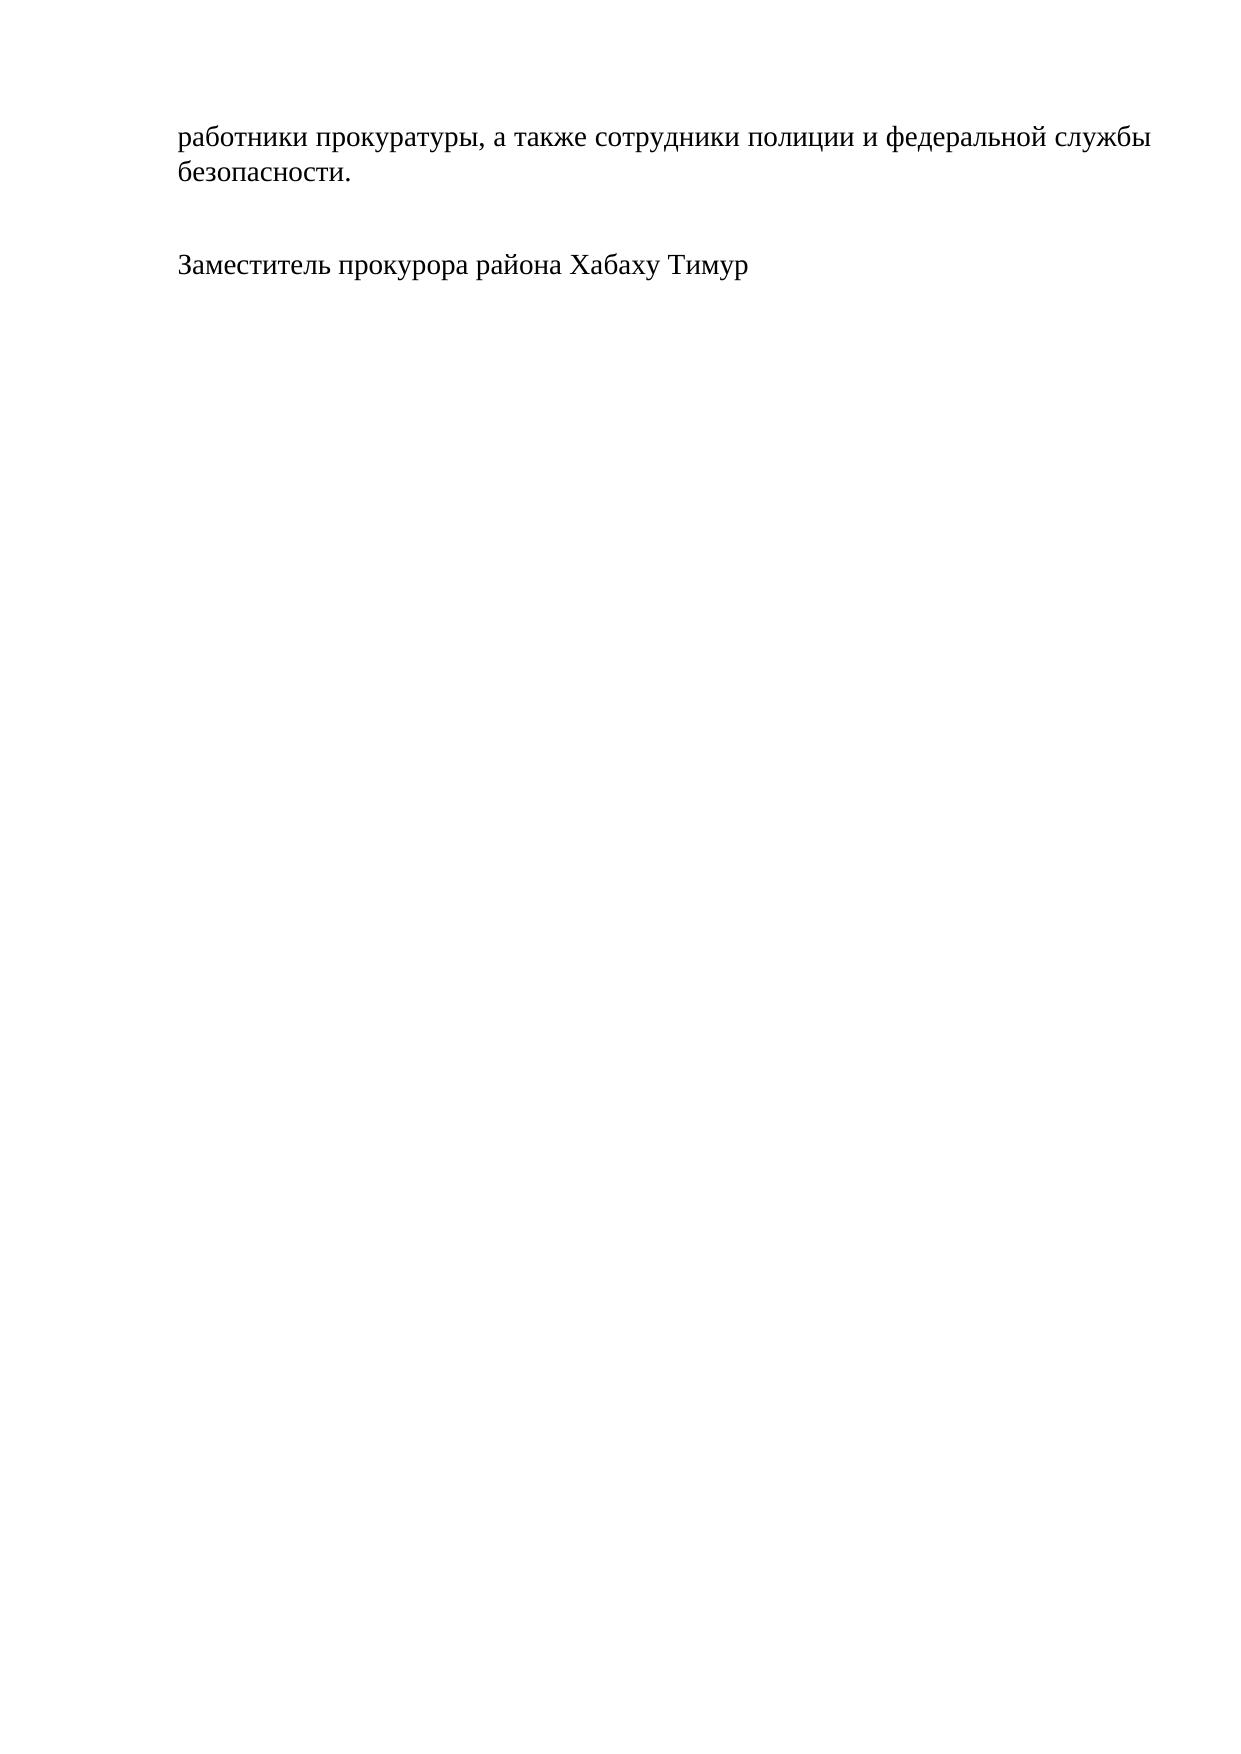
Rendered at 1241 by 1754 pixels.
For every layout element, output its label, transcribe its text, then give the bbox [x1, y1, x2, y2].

text Заместитель прокурора района Хабаху Тимур [177, 247, 1152, 281]
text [177, 118, 1152, 188]
